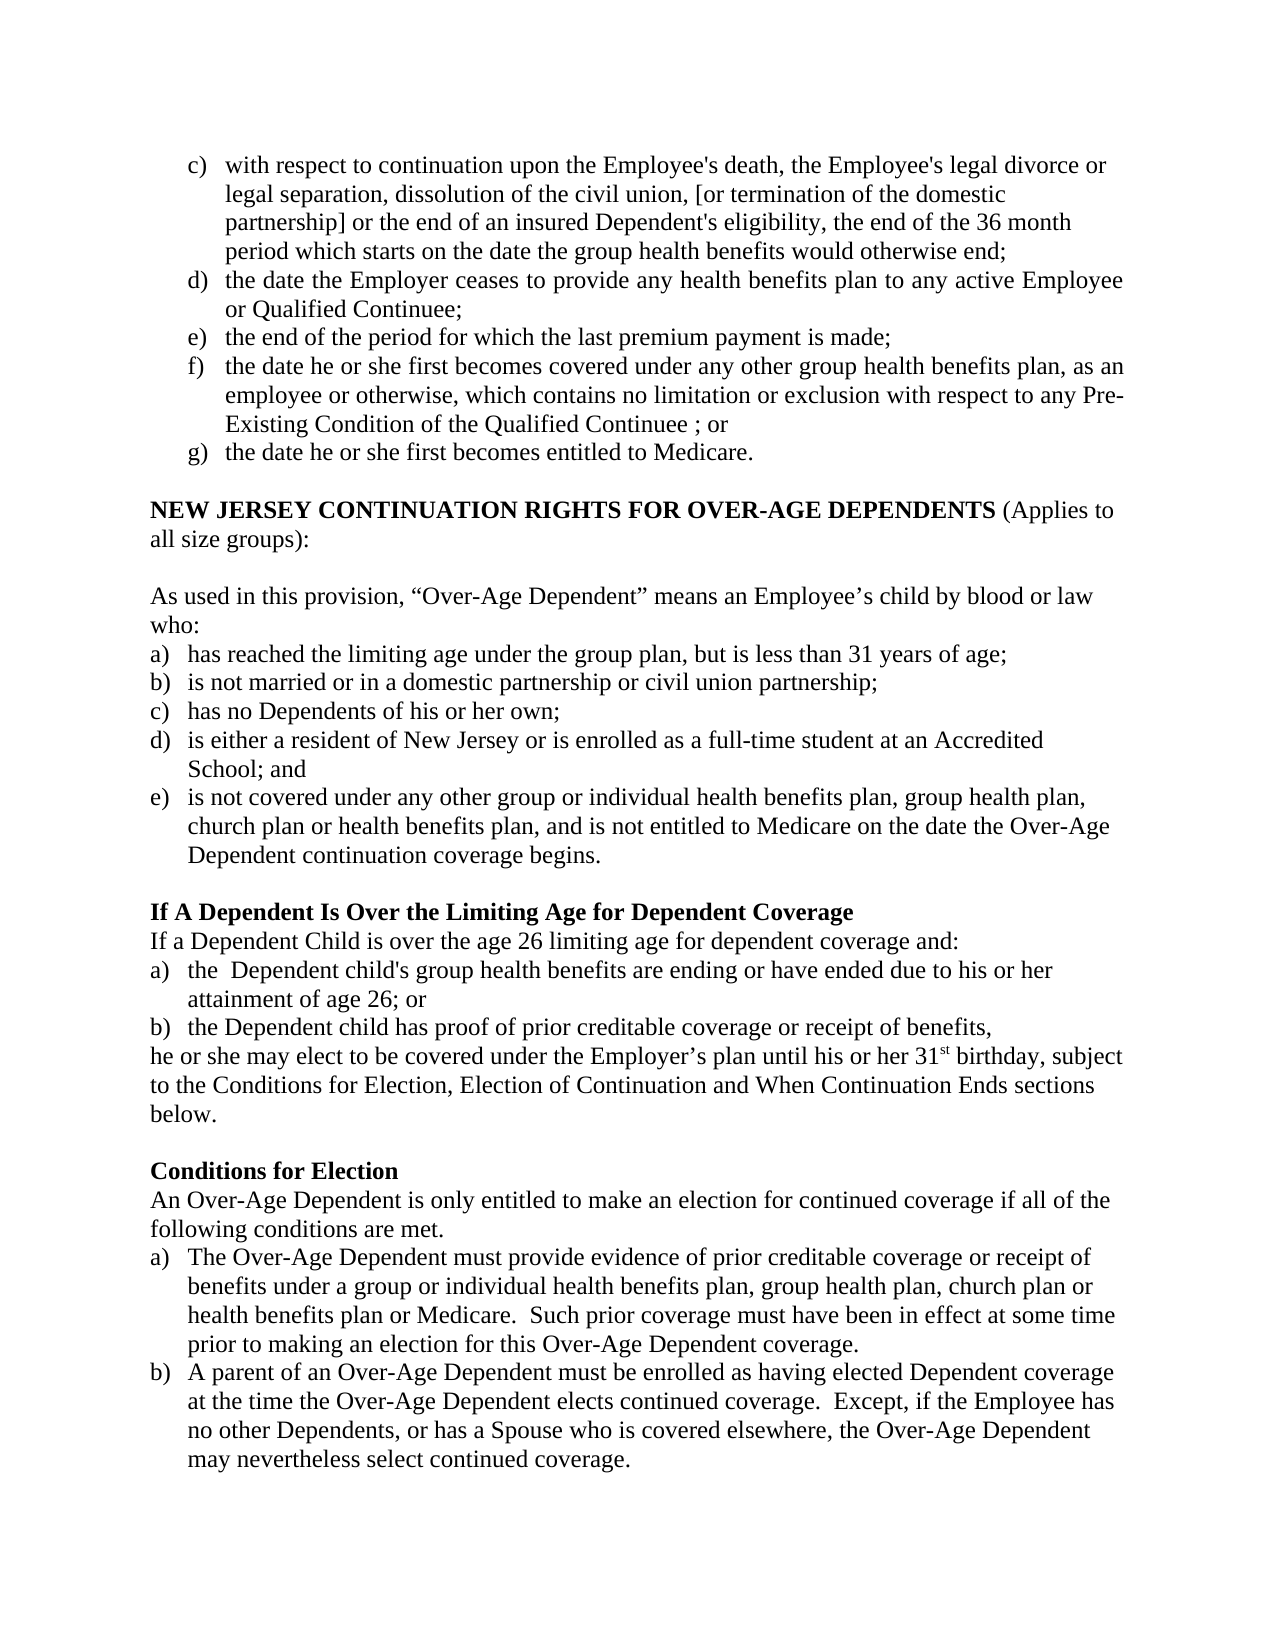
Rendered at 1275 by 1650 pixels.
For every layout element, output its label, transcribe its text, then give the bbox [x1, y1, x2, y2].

text An Over-Age Dependent is only entitled to make an election for continued coverage if all of the following conditions are met. [150, 1185, 1125, 1242]
list the end of the period for which the last premium payment is made; [187, 322, 1125, 351]
text If a Dependent Child is over the age 26 limiting age for dependent coverage and: [150, 926, 1125, 955]
list is either a resident of or is enrolled as a full-time student at an ; and [150, 725, 1125, 782]
list the date the Employer ceases to provide any health benefits plan to any active Employee or Qualified Continuee; [187, 265, 1125, 322]
list the date he or she first becomes entitled to Medicare. [187, 437, 1125, 466]
list has reached the limiting age under the group plan, but is less than 31 years of age; [150, 639, 1125, 667]
list A parent of an Over-Age Dependent must be enrolled as having elected Dependent coverage at the time the Over-Age Dependent elects continued coverage. Except, if the Employee has no other Dependents, or has a Spouse who is covered elsewhere, the Over-Age Dependent may nevertheless select continued coverage. [150, 1357, 1125, 1472]
list is not covered under any other group or individual health benefits plan, group health plan, church plan or health benefits plan, and is not entitled to Medicare on the date the Over-Age Dependent continuation coverage begins. [150, 782, 1125, 869]
text NEW CONTINUATION RIGHTS FOR OVER-AGE DEPENDENTS (Applies to all size groups): [150, 495, 1125, 552]
list is not married or in a domestic partnership or civil union partnership; [150, 667, 1125, 696]
list The Over-Age Dependent must provide evidence of prior creditable coverage or receipt of benefits under a group or individual health benefits plan, group health plan, church plan or health benefits plan or Medicare. Such prior coverage must have been in effect at some time prior to making an election for this Over-Age Dependent coverage. [150, 1242, 1125, 1357]
text If A Dependent Is Over the Limiting Age for Dependent Coverage [150, 897, 1125, 926]
list has no Dependents of his or her own; [150, 696, 1125, 725]
list the Dependent child's group health benefits are ending or have ended due to his or her attainment of age 26; or [150, 955, 1125, 1012]
list the date he or she first becomes covered under any other group health benefits plan, as an employee or otherwise, which contains no limitation or exclusion with respect to any Pre-Existing Condition of the Qualified Continuee ; or [187, 351, 1125, 437]
text As used in this provision, “Over-Age Dependent” means an Employee’s child by blood or law who: [150, 581, 1125, 639]
text Conditions for Election [150, 1156, 1125, 1185]
list the Dependent child has proof of prior creditable coverage or receipt of benefits, [150, 1012, 1125, 1041]
list with respect to continuation upon the Employee's death, the Employee's legal divorce or legal separation, dissolution of the civil union, [or termination of the domestic partnership] or the end of an insured Dependent's eligibility, the end of the 36 month period which starts on the date the group health benefits would otherwise end; [187, 150, 1125, 265]
text he or she may elect to be covered under the Employer’s plan until his or her 31st birthday, subject to the Conditions for Election, Election of Continuation and When Continuation Ends sections below. [150, 1041, 1125, 1127]
